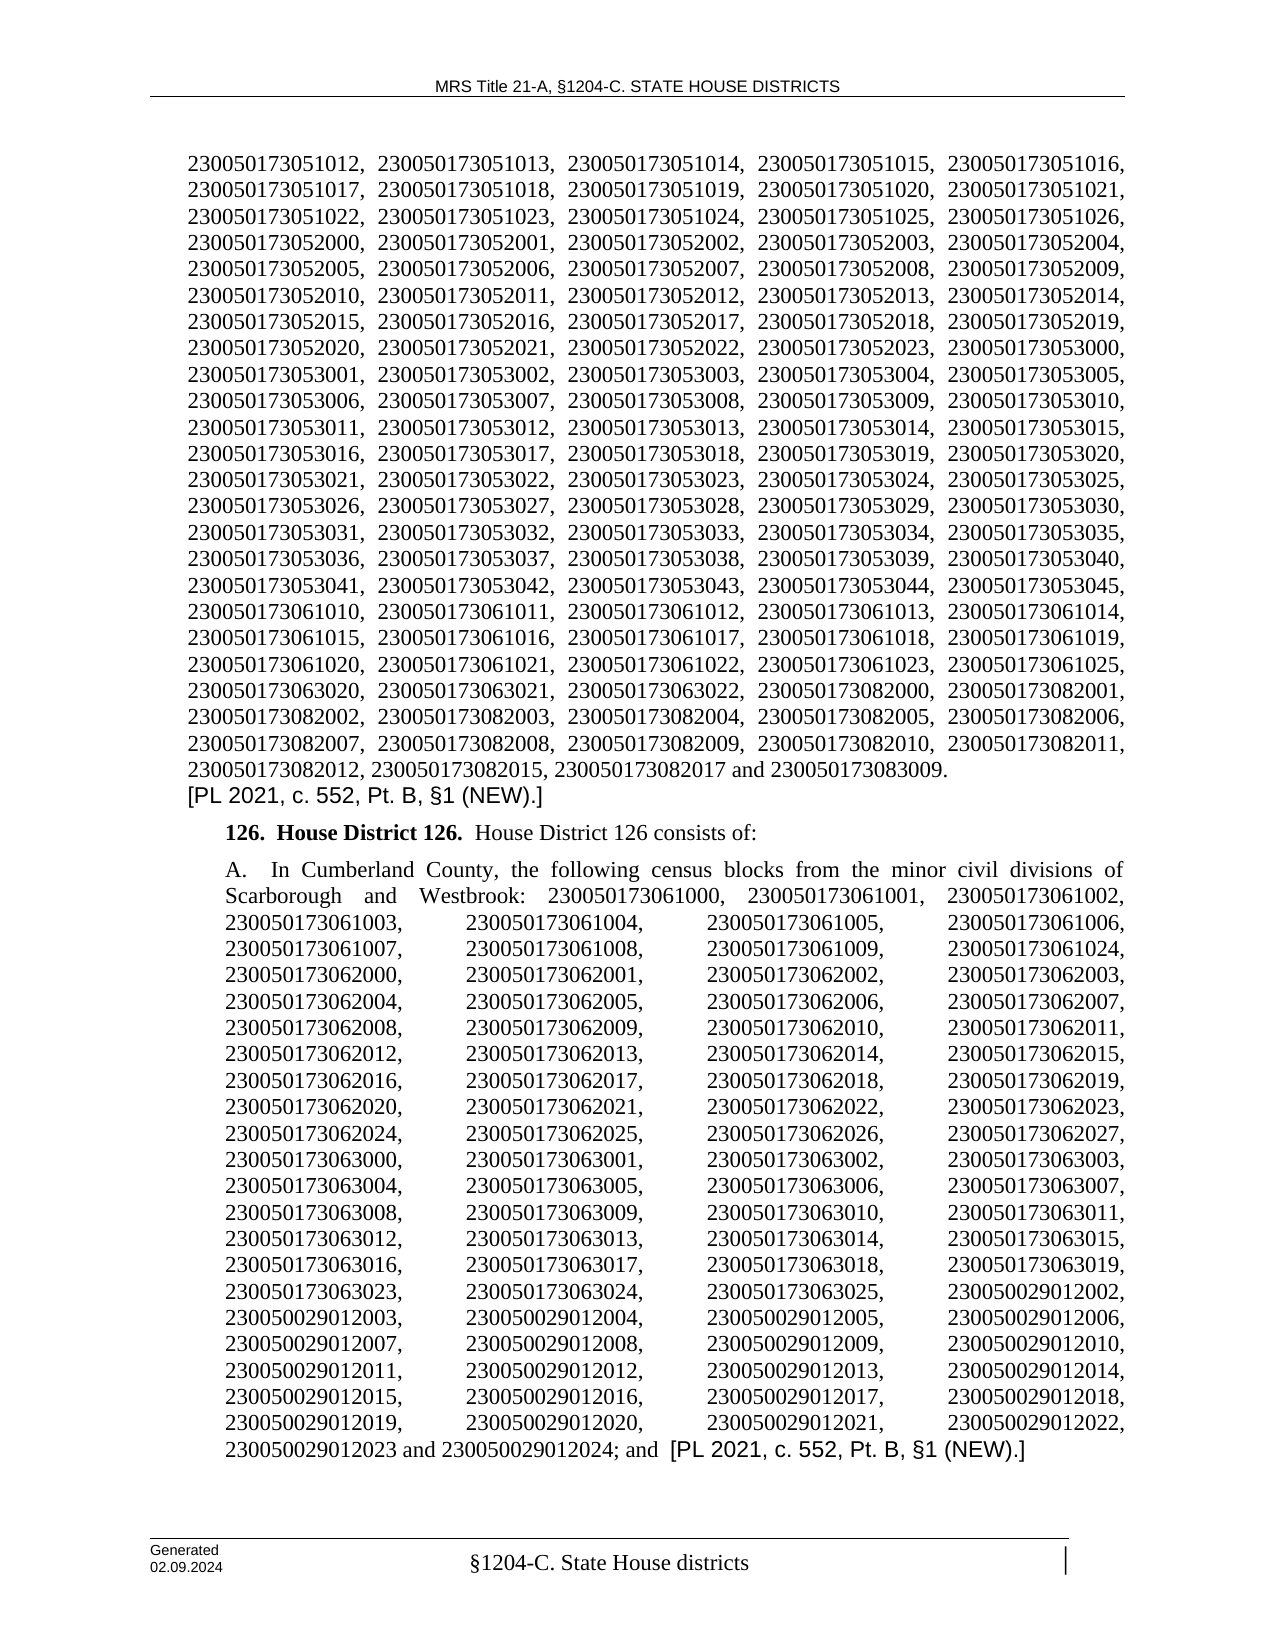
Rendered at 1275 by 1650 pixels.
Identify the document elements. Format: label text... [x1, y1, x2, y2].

text [PL 2021, c. 552, Pt. B, §1 (NEW).] [187, 782, 1125, 809]
text A. In Cumberland County, the following census blocks from the minor civil divisions of Scarborough and Westbrook: 230050173061000, 230050173061001, 230050173061002, 230050173061003, 230050173061004, 230050173061005, 230050173061006, 230050173061007, 230050173061008, 230050173061009, 230050173061024, 230050173062000, 230050173062001, 230050173062002, 230050173062003, 230050173062004, 230050173062005, 230050173062006, 230050173062007, 230050173062008, 230050173062009, 230050173062010, 230050173062011, 230050173062012, 230050173062013, 230050173062014, 230050173062015, 230050173062016, 230050173062017, 230050173062018, 230050173062019, 230050173062020, 230050173062021, 230050173062022, 230050173062023, 230050173062024, 230050173062025, 230050173062026, 230050173062027, 230050173063000, 230050173063001, 230050173063002, 230050173063003, 230050173063004, 230050173063005, 230050173063006, 230050173063007, 230050173063008, 230050173063009, 230050173063010, 230050173063011, 230050173063012, 230050173063013, 230050173063014, 230050173063015, 230050173063016, 230050173063017, 230050173063018, 230050173063019, 230050173063023, 230050173063024, 230050173063025, 230050029012002, 230050029012003, 230050029012004, 230050029012005, 230050029012006, 230050029012007, 230050029012008, 230050029012009, 230050029012010, 230050029012011, 230050029012012, 230050029012013, 230050029012014, 230050029012015, 230050029012016, 230050029012017, 230050029012018, 230050029012019, 230050029012020, 230050029012021, 230050029012022, 230050029012023 and 230050029012024; and [PL 2021, c. 552, Pt. B, §1 (NEW).] [225, 856, 1125, 1462]
text 126. House District 126. House District 126 consists of: [187, 819, 1125, 846]
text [187, 150, 1125, 782]
